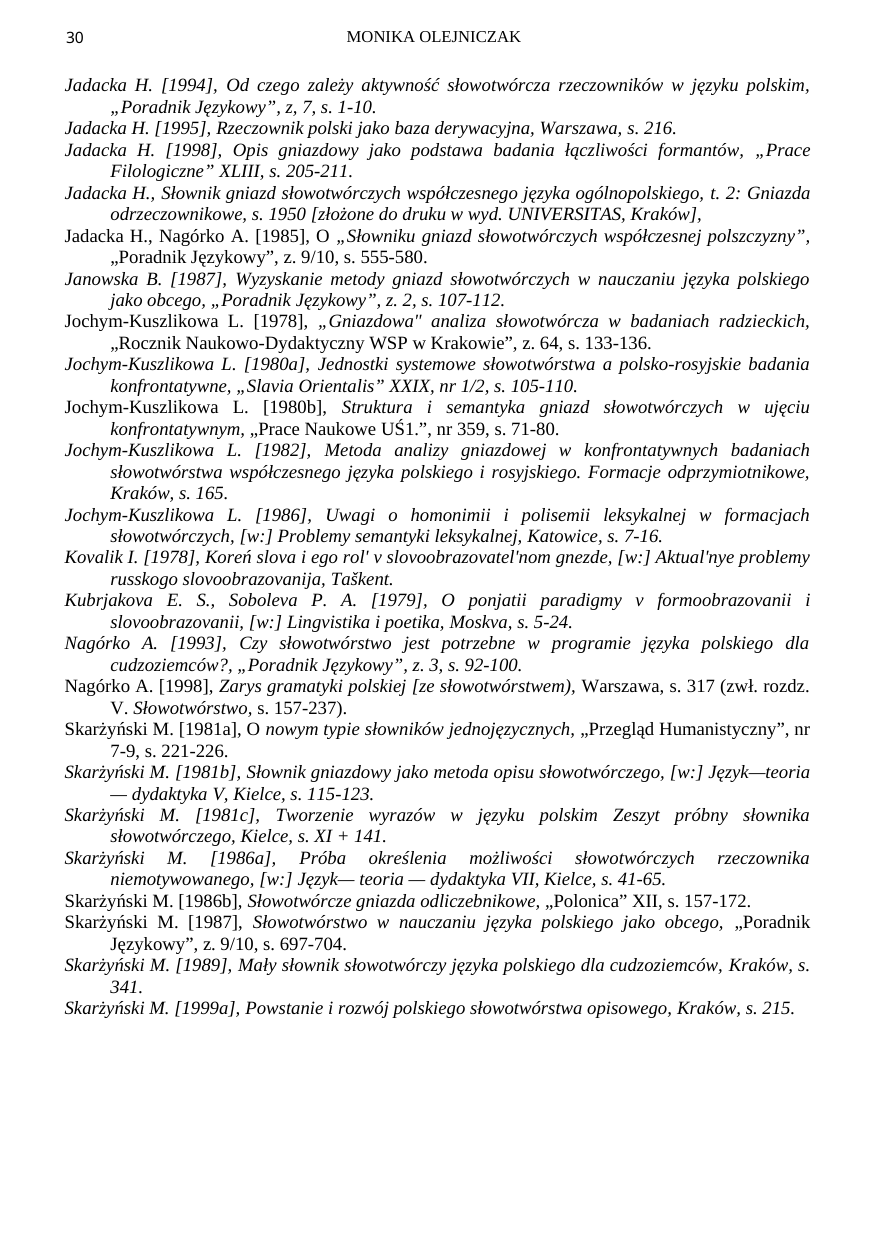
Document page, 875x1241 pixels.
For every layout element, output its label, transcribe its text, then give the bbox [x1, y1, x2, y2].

text Jadacka H., Nagórko A. [1985], O „Słowniku gniazd słowotwórczych współczesnej polszczyzny”, „Poradnik Językowy”, z. 9/10, s. 555-580. [64, 225, 810, 268]
text Janowska B. [1987], Wyzyskanie metody gniazd słowotwórczych w nauczaniu języka polskiego jako obcego, „Poradnik Językowy”, z. 2, s. 107-112. [64, 268, 810, 311]
text Jochym-Kuszlikowa L. [1986], Uwagi o homonimii i polisemii leksykalnej w formacjach słowotwórczych, [w:] Problemy semantyki leksykalnej, Katowice, s. 7-16. [64, 504, 810, 547]
text Kubrjakova E. S., Soboleva P. A. [1979], O ponjatii paradigmy v formoobrazovanii i slovoobrazovanii, [w:] Lingvistika i poetika, Moskva, s. 5-24. [64, 590, 810, 633]
text Skarżyński M. [1989], Mały słownik słowotwórczy języka polskiego dla cudzoziemców, Kraków, s. 341. [64, 954, 810, 997]
text Kovalik I. [1978], Koreń slova i ego rol' v slovoobrazovatel'nom gnezde, [w:] Aktual'nye problemy russkogo slovoobrazovanija, Taškent. [64, 547, 810, 590]
text Nagórko A. [1998], Zarys gramatyki polskiej [ze słowotwórstwem), Warszawa, s. 317 (zwł. rozdz. V. Słowotwórstwo, s. 157-237). [64, 676, 810, 718]
text Skarżyński M. [1986a], Próba określenia możliwości słowotwórczych rzeczownika niemotywowanego, [w:] Język— teoria — dydaktyka VII, Kielce, s. 41-65. [64, 847, 810, 890]
text Jadacka H. [1994], Od czego zależy aktywność słowotwórcza rzeczowników w języku polskim, „Poradnik Językowy”, z, 7, s. 1-10. [64, 75, 810, 118]
text Jochym-Kuszlikowa L. [1982], Metoda analizy gniazdowej w konfrontatywnych badaniach słowotwórstwa współczesnego języka polskiego i rosyjskiego. Formacje odprzymiotnikowe, Kraków, s. 165. [64, 439, 810, 504]
text 30 [66, 31, 84, 46]
text Jadacka H., Słownik gniazd słowotwórczych współczesnego języka ogólnopolskiego, t. 2: Gniazda odrzeczownikowe, s. 1950 [złożone do druku w wyd. UNIVERSITAS, Kraków], [64, 182, 810, 225]
text Jadacka H. [1995], Rzeczownik polski jako baza derywacyjna, Warszawa, s. 216. [64, 118, 810, 139]
text Nagórko A. [1993], Czy słowotwórstwo jest potrzebne w programie języka polskiego dla cudzoziemców?, „Poradnik Językowy”, z. 3, s. 92-100. [64, 633, 810, 676]
text Jochym-Kuszlikowa L. [1980a], Jednostki systemowe słowotwórstwa a polsko-rosyjskie badania konfrontatywne, „Slavia Orientalis” XXIX, nr 1/2, s. 105-110. [64, 354, 810, 397]
text Skarżyński M. [1987], Słowotwórstwo w nauczaniu języka polskiego jako obcego, „Poradnik Językowy”, z. 9/10, s. 697-704. [64, 912, 810, 954]
text MONIKA OLEJNICZAK [346, 29, 521, 46]
text Skarżyński M. [1981b], Słownik gniazdowy jako metoda opisu słowotwórczego, [w:] Język—teoria — dydaktyka V, Kielce, s. 115-123. [64, 761, 810, 804]
text Jochym-Kuszlikowa L. [1980b], Struktura i semantyka gniazd słowotwórczych w ujęciu konfrontatywnym, „Prace Naukowe UŚ1.”, nr 359, s. 71-80. [64, 397, 810, 439]
text Jochym-Kuszlikowa L. [1978], „Gniazdowa" analiza słowotwórcza w badaniach radzieckich, „Rocznik Naukowo-Dydaktyczny WSP w Krakowie”, z. 64, s. 133-136. [64, 311, 810, 354]
text Skarżyński M. [1986b], Słowotwórcze gniazda odliczebnikowe, „Polonica” XII, s. 157-172. [64, 890, 810, 912]
text Skarżyński M. [1999a], Powstanie i rozwój polskiego słowotwórstwa opisowego, Kraków, s. 215. [64, 997, 810, 1019]
text Skarżyński M. [1981a], O nowym typie słowników jednojęzycznych, „Przegląd Humanistyczny”, nr 7-9, s. 221-226. [64, 718, 810, 761]
text Jadacka H. [1998], Opis gniazdowy jako podstawa badania łączliwości formantów, „Prace Filologiczne” XLIII, s. 205-211. [64, 139, 810, 182]
text Skarżyński M. [1981c], Tworzenie wyrazów w języku polskim Zeszyt próbny słownika słowotwórczego, Kielce, s. XI + 141. [64, 804, 810, 847]
